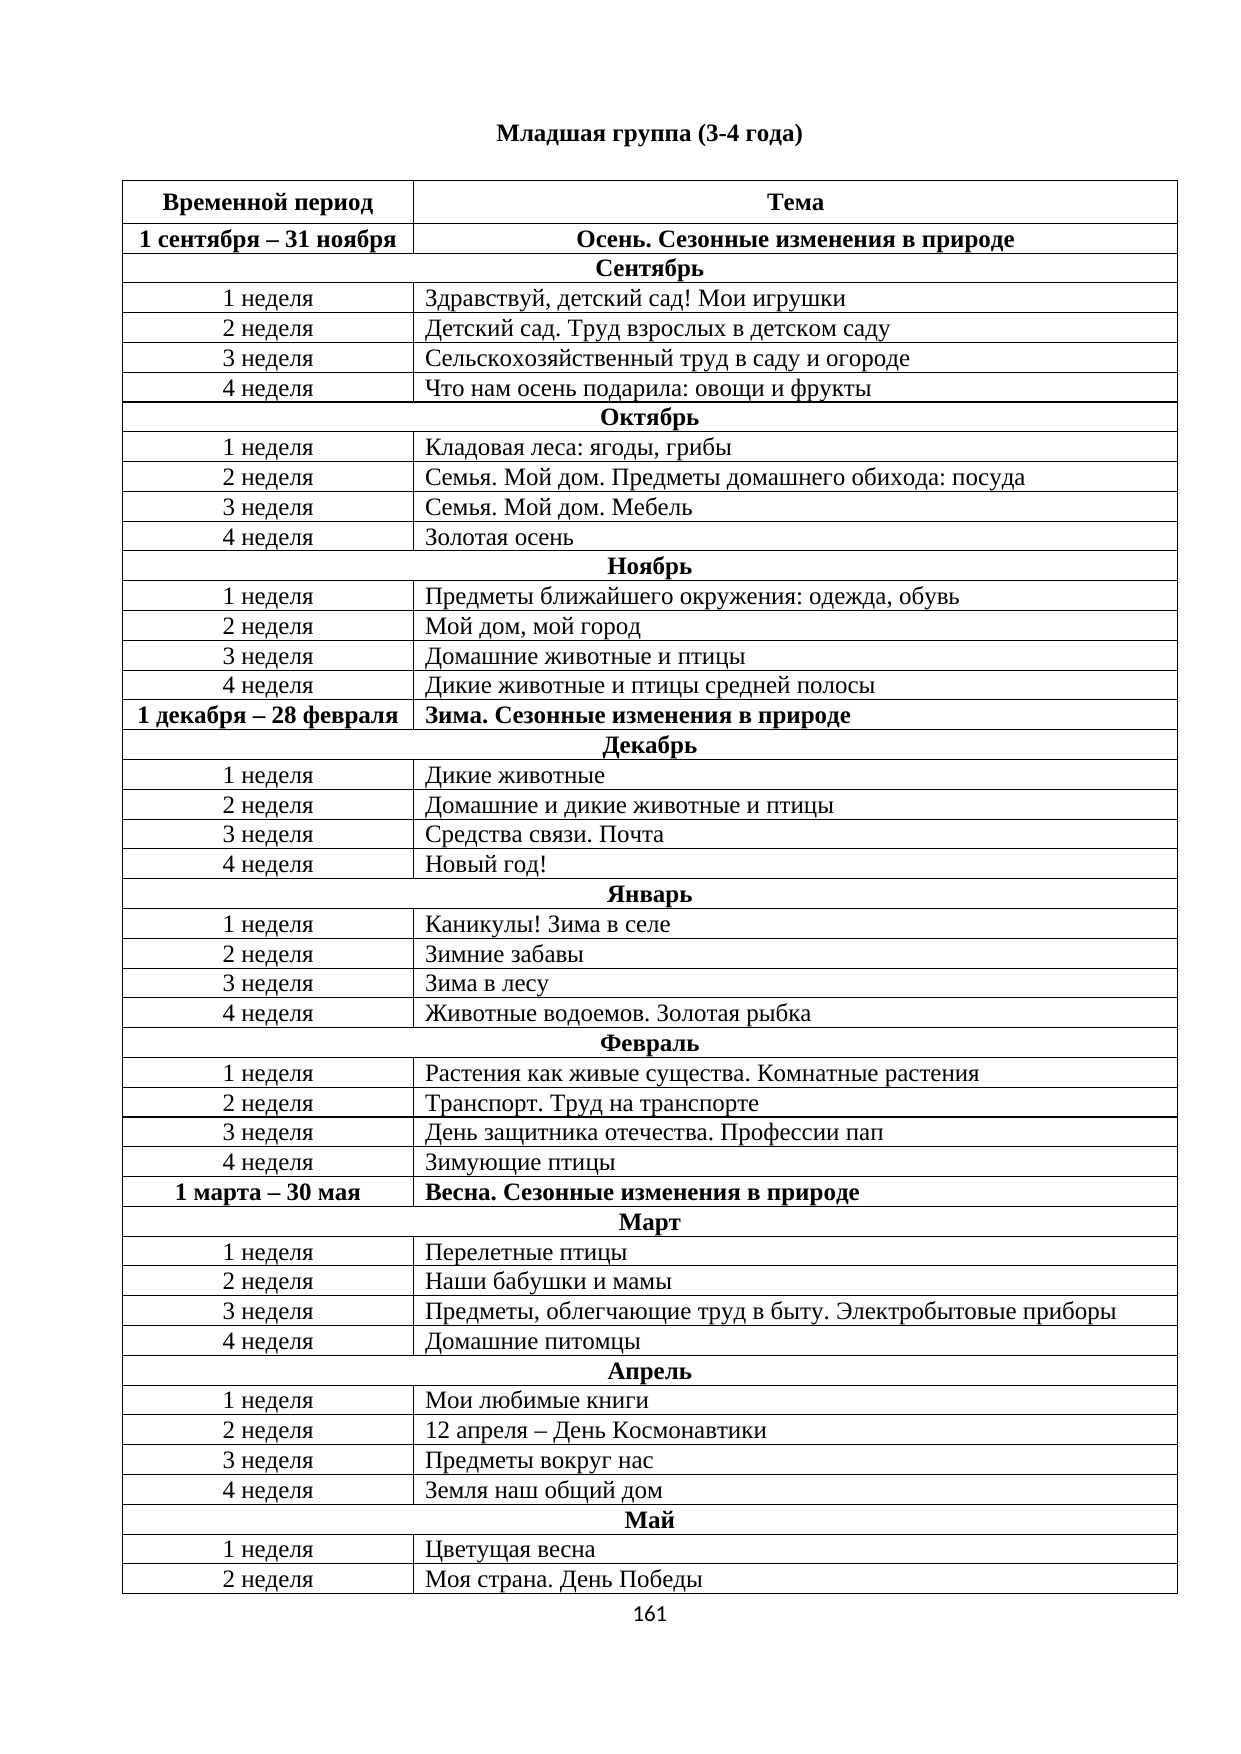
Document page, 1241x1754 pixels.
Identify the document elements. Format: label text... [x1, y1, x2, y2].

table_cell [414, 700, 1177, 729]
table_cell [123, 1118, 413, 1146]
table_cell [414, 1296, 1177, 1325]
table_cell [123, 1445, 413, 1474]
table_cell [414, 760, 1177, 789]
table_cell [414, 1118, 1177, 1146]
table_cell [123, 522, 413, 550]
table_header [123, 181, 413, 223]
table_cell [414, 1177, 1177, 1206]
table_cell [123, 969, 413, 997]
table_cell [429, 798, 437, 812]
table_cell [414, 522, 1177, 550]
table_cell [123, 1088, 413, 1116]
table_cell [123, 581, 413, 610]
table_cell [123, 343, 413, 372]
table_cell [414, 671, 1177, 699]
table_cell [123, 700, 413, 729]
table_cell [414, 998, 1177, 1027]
text Младшая группа (3-4 года) [118, 118, 1181, 147]
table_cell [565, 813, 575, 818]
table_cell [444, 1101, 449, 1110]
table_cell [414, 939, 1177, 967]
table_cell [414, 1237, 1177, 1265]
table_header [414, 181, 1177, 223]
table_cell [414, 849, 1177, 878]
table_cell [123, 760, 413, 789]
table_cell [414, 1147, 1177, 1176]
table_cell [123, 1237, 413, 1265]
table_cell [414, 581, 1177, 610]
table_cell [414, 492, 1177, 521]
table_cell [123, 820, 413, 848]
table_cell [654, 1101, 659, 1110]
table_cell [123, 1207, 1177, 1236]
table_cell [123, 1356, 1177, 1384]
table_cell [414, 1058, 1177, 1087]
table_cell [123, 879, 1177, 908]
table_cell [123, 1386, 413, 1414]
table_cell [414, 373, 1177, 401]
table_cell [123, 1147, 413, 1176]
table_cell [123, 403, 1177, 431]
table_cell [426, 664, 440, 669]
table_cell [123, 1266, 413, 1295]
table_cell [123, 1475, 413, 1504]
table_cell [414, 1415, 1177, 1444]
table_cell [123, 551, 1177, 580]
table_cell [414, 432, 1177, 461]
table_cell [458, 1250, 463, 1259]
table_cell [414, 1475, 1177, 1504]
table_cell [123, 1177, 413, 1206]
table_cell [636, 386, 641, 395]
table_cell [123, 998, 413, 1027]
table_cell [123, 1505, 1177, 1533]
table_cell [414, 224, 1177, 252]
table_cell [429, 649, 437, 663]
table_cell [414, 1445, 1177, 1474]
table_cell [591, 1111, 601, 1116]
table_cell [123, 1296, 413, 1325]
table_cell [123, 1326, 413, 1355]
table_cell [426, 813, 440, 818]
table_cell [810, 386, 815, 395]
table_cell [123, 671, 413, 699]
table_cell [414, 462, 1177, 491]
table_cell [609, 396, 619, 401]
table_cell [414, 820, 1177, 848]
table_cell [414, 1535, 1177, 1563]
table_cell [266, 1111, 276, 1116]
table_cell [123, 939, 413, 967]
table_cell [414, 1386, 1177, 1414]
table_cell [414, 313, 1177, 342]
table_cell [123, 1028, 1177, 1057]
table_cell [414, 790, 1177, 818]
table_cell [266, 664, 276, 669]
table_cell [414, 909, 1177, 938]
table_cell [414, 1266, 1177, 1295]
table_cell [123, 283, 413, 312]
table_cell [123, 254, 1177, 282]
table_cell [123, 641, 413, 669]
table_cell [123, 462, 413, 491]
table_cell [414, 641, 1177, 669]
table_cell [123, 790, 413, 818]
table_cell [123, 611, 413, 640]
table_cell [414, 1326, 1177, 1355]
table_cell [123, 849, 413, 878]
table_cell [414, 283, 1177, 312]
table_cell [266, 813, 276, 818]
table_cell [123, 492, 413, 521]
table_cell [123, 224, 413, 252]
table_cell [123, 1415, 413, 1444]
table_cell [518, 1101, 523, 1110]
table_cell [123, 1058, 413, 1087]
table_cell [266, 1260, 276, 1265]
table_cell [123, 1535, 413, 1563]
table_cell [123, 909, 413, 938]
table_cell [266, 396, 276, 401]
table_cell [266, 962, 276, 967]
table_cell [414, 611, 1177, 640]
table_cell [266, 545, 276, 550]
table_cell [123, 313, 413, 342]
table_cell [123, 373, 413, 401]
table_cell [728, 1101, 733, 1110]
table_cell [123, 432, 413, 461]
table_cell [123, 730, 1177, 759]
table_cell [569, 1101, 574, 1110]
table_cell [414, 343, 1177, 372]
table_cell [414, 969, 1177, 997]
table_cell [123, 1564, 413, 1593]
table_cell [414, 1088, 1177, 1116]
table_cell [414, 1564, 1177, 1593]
